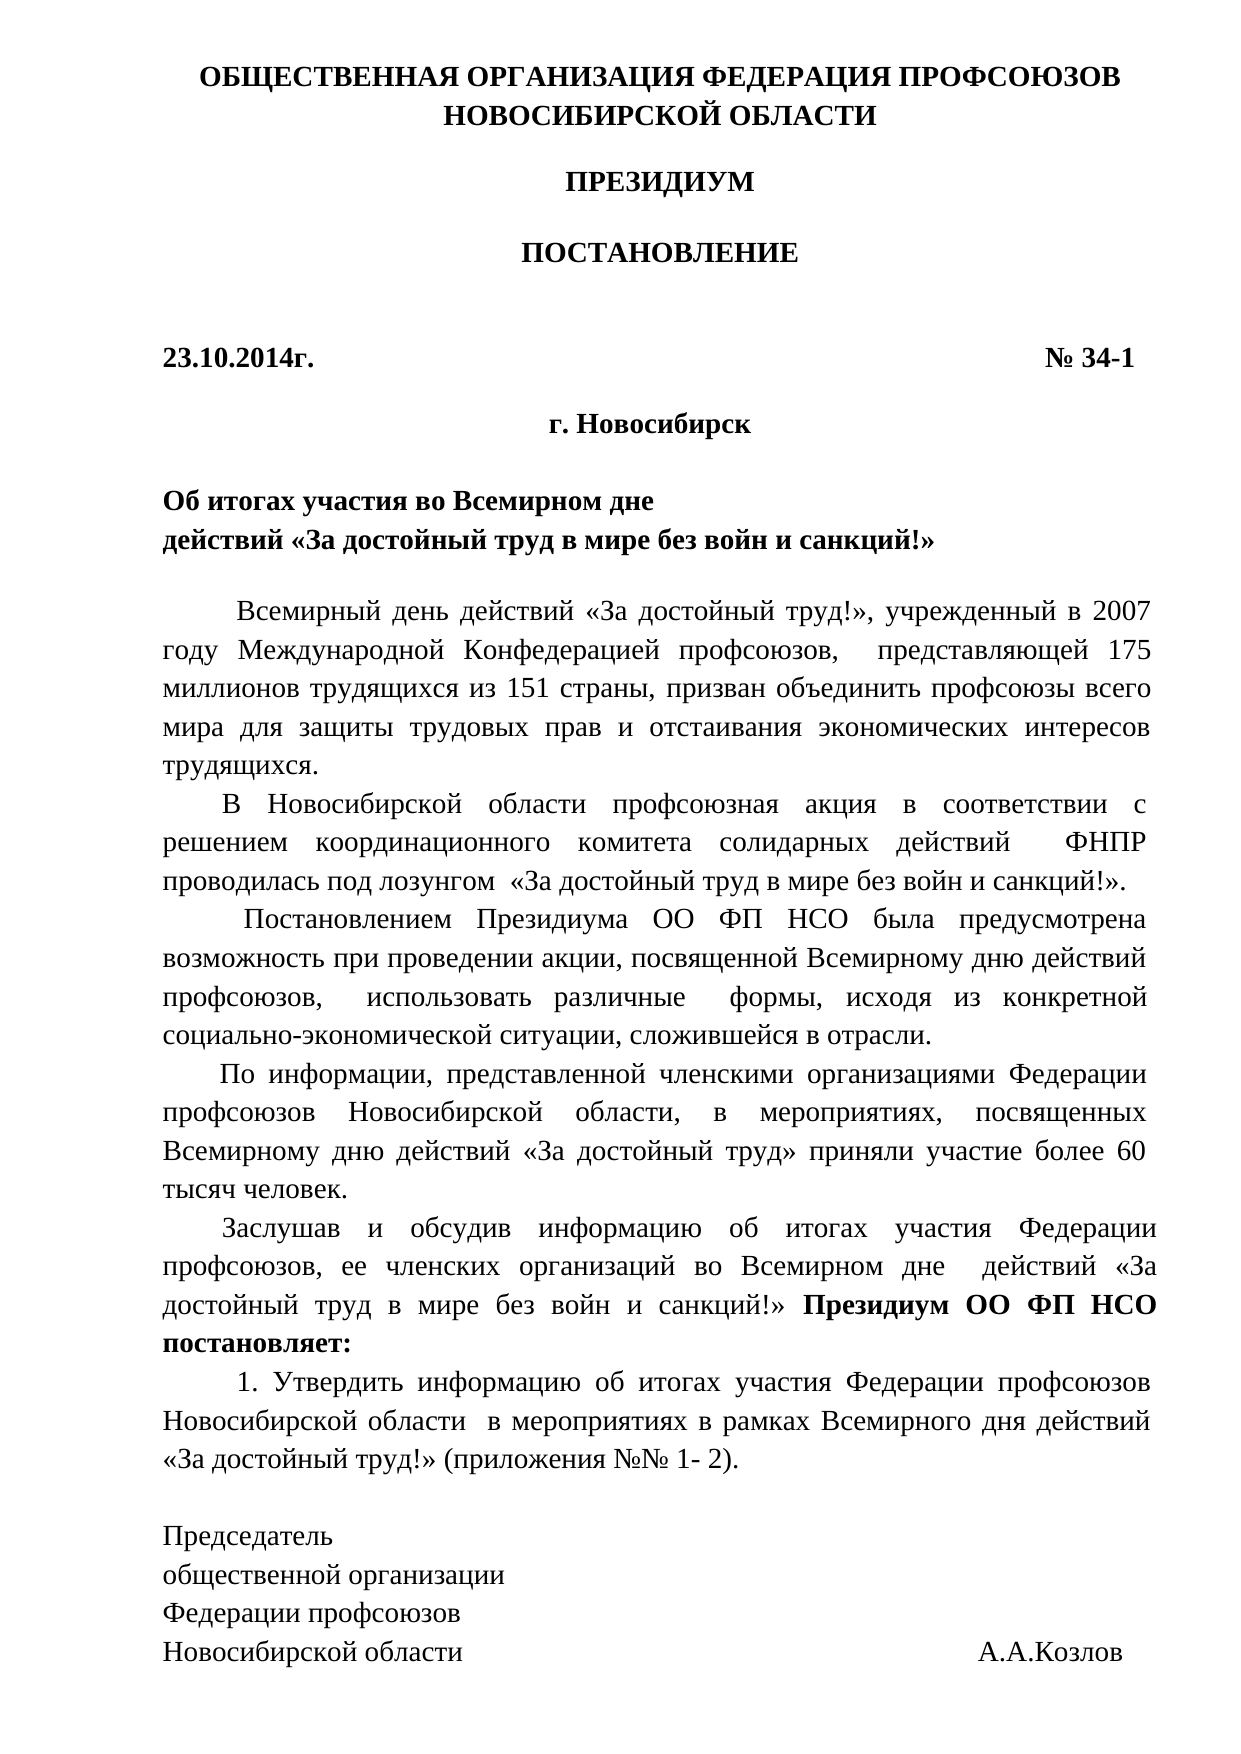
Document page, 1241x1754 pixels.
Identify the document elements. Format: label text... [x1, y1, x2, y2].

text 1. Утвердить информацию об итогах участия Федерации профсоюзов Новосибирской области в мероприятиях в рамках Всемирного дня действий «За достойный труд!» (приложения №№ 1- 2). [162, 1364, 1152, 1475]
text Новосибирской области А.А.Козлов [162, 1634, 1147, 1667]
text В Новосибирской области профсоюзная акция в соответствии с решением координационного комитета солидарных действий ФНПР проводилась под лозунгом «За достойный труд в мире без войн и санкций!». [162, 786, 1147, 897]
subtitle Заслушав и обсудив информацию об итогах участия Федерации профсоюзов, ее членских организаций во Всемирном дне действий «За достойный труд в мире без войн и санкций!» Президиум ОО ФП НСО постановляет: [162, 1210, 1158, 1359]
subtitle действий «За достойный труд в мире без войн и санкций!» [162, 522, 1158, 555]
text По информации, представленной членскими организациями Федерации профсоюзов Новосибирской области, в мероприятиях, посвященных Всемирному дню действий «За достойный труд» приняли участие более 60 тысяч человек. [162, 1056, 1147, 1205]
text общественной организации [162, 1557, 1147, 1590]
text ПРЕЗИДИУМ [162, 164, 1158, 197]
text Федерации профсоюзов [162, 1595, 1147, 1629]
text Постановлением Президиума ОО ФП НСО была предусмотрена возможность при проведении акции, посвященной Всемирному дню действий профсоюзов, использовать различные формы, исходя из конкретной социально-экономической ситуации, сложившейся в отрасли. [162, 902, 1147, 1051]
text ОБЩЕСТВЕННАЯ ОРГАНИЗАЦИЯ ФЕДЕРАЦИЯ ПРОФСОЮЗОВ НОВОСИБИРСКОЙ ОБЛАСТИ [162, 59, 1158, 131]
text Всемирный день действий «За достойный труд!», учрежденный в 2007 году Международной Конфедерацией профсоюзов, представляющей 175 миллионов трудящихся из 151 страны, призван объединить профсоюзы всего мира для защиты трудовых прав и отстаивания экономических интересов трудящихся. [162, 593, 1152, 781]
text ПОСТАНОВЛЕНИЕ [162, 235, 1158, 269]
text Председатель [162, 1518, 1147, 1552]
text г. Новосибирск [162, 406, 1137, 440]
text 23.10.2014г. № 34-1 [162, 340, 1137, 373]
subtitle Об итогах участия во Всемирном дне [162, 483, 1158, 517]
